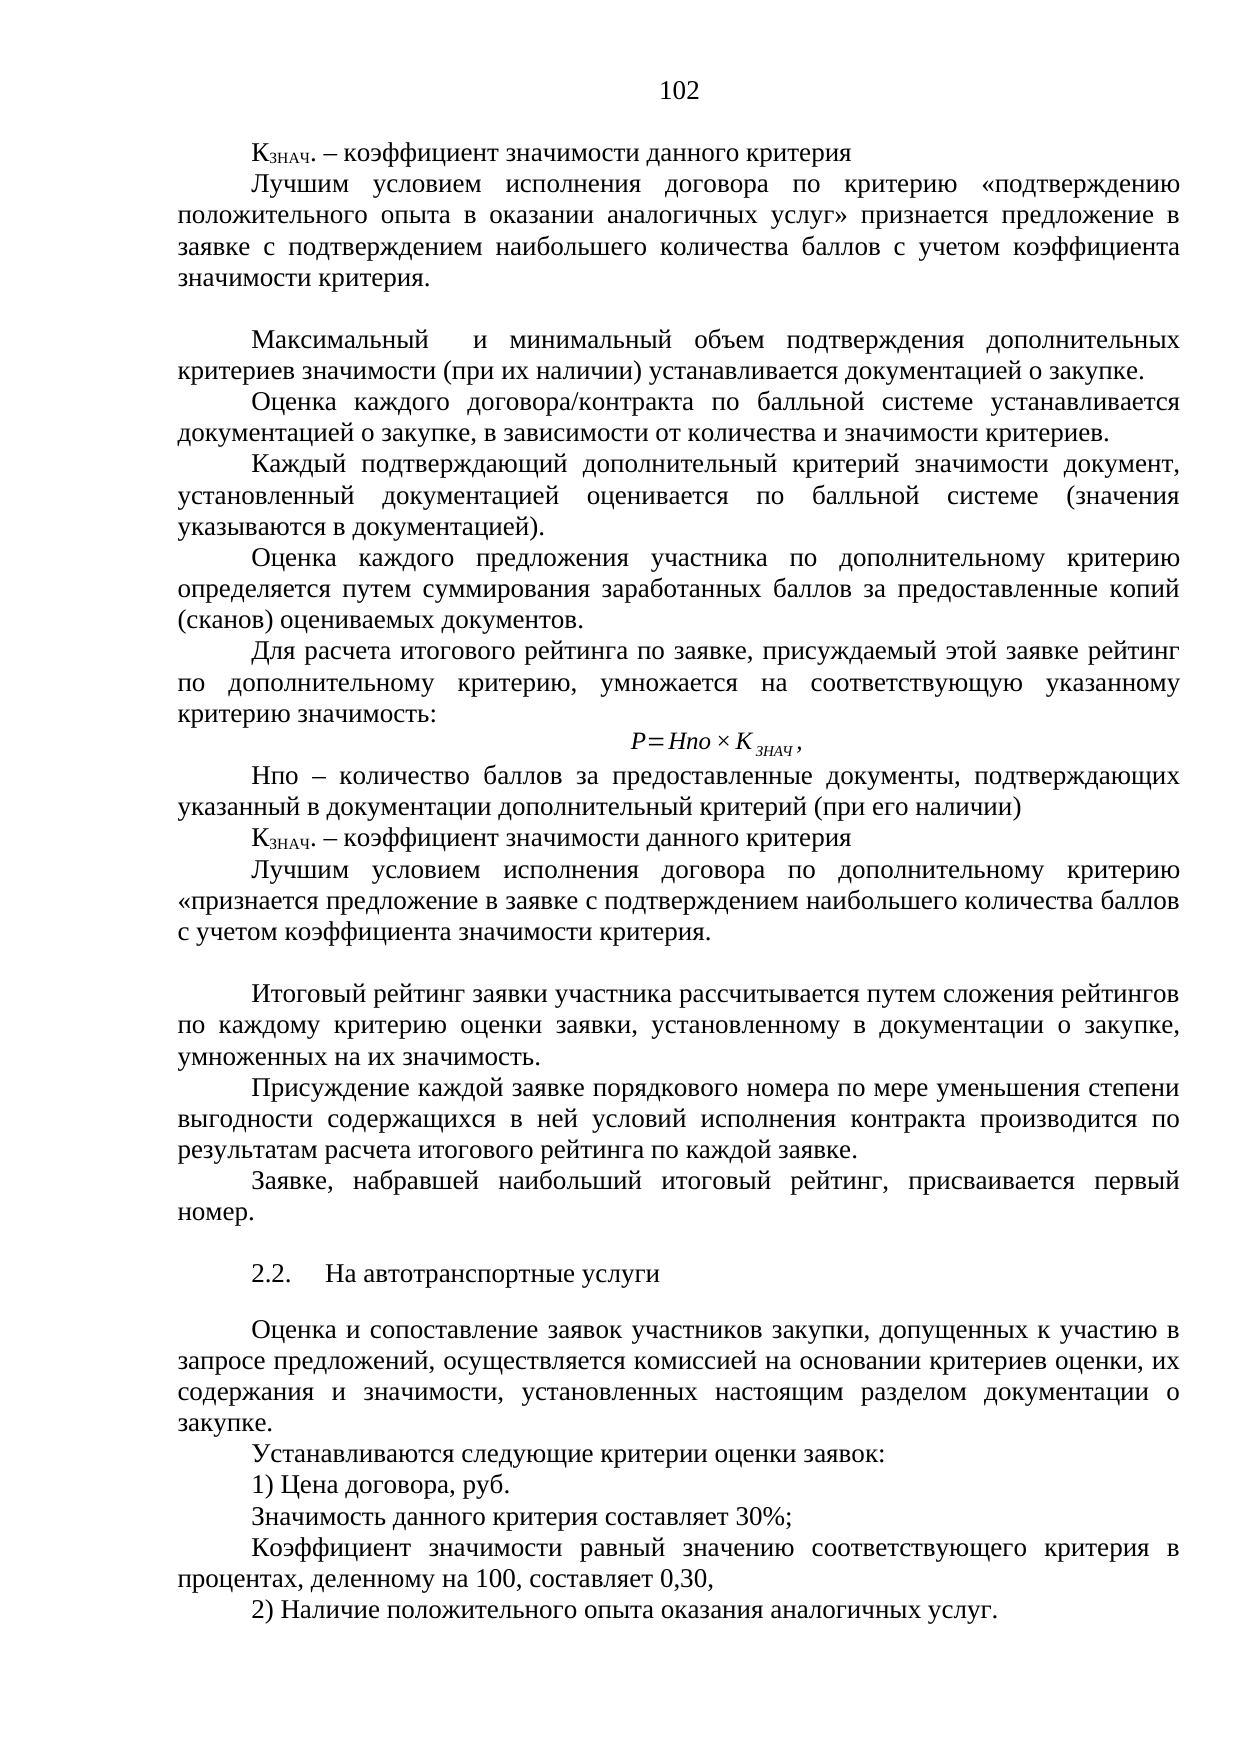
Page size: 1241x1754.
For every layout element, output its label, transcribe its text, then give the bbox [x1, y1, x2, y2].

text Для расчета итогового рейтинга по заявке, присуждаемый этой заявке рейтинг по дополнительному критерию, умножается на соответствующую указанному критерию значимость: [177, 634, 1181, 728]
text 2) Наличие положительного опыта оказания аналогичных услуг. [177, 1593, 1181, 1624]
text Устанавливаются следующие критерии оценки заявок: [177, 1437, 1181, 1468]
text Оценка и сопоставление заявок участников закупки, допущенных к участию в запросе предложений, осуществляется комиссией на основании критериев оценки, их содержания и значимости, установленных настоящим разделом документации о закупке. [177, 1313, 1181, 1437]
text Присуждение каждой заявке порядкового номера по мере уменьшения степени выгодности содержащихся в ней условий исполнения контракта производится по результатам расчета итогового рейтинга по каждой заявке. [177, 1071, 1181, 1164]
text Максимальный и минимальный объем подтверждения дополнительных критериев значимости (при их наличии) устанавливается документацией о закупке. [177, 323, 1181, 385]
text Лучшим условием исполнения договора по критерию «подтверждению положительного опыта в оказании аналогичных услуг» признается предложение в заявке с подтверждением наибольшего количества баллов с учетом коэффициента значимости критерия. [177, 167, 1181, 292]
text Итоговый рейтинг заявки участника рассчитывается путем сложения рейтингов по каждому критерию оценки заявки, установленному в документации о закупке, умноженных на их значимость. [177, 977, 1181, 1071]
text Заявке, набравшей наибольший итоговый рейтинг, присваивается первый номер. [177, 1164, 1181, 1226]
text Лучшим условием исполнения договора по дополнительному критерию «признается предложение в заявке с подтверждением наибольшего количества баллов с учетом коэффициента значимости критерия. [177, 853, 1181, 946]
text Каждый подтверждающий дополнительный критерий значимости документ, установленный документацией оценивается по балльной системе (значения указываются в документацией). [177, 448, 1181, 541]
text Значимость данного критерия составляет 30%; [177, 1500, 1181, 1531]
text Оценка каждого договора/контракта по балльной системе устанавливается документацией о закупке, в зависимости от количества и значимости критериев. [177, 385, 1181, 448]
text Нпо – количество баллов за предоставленные документы, подтверждающих указанный в документации дополнительный критерий (при его наличии) [177, 759, 1181, 822]
text КЗНАЧ. – коэффициент значимости данного критерия [177, 136, 1181, 167]
text Оценка каждого предложения участника по дополнительному критерию определяется путем суммирования заработанных баллов за предоставленные копий (сканов) оцениваемых документов. [177, 541, 1181, 634]
text Коэффициент значимости равный значению соответствующего критерия в процентах, деленному на 100, составляет 0,30, [177, 1531, 1181, 1593]
text КЗНАЧ. – коэффициент значимости данного критерия [177, 822, 1181, 853]
text 1) Цена договора, руб. [177, 1468, 1181, 1500]
list На автотранспортные услуги [177, 1258, 1181, 1289]
